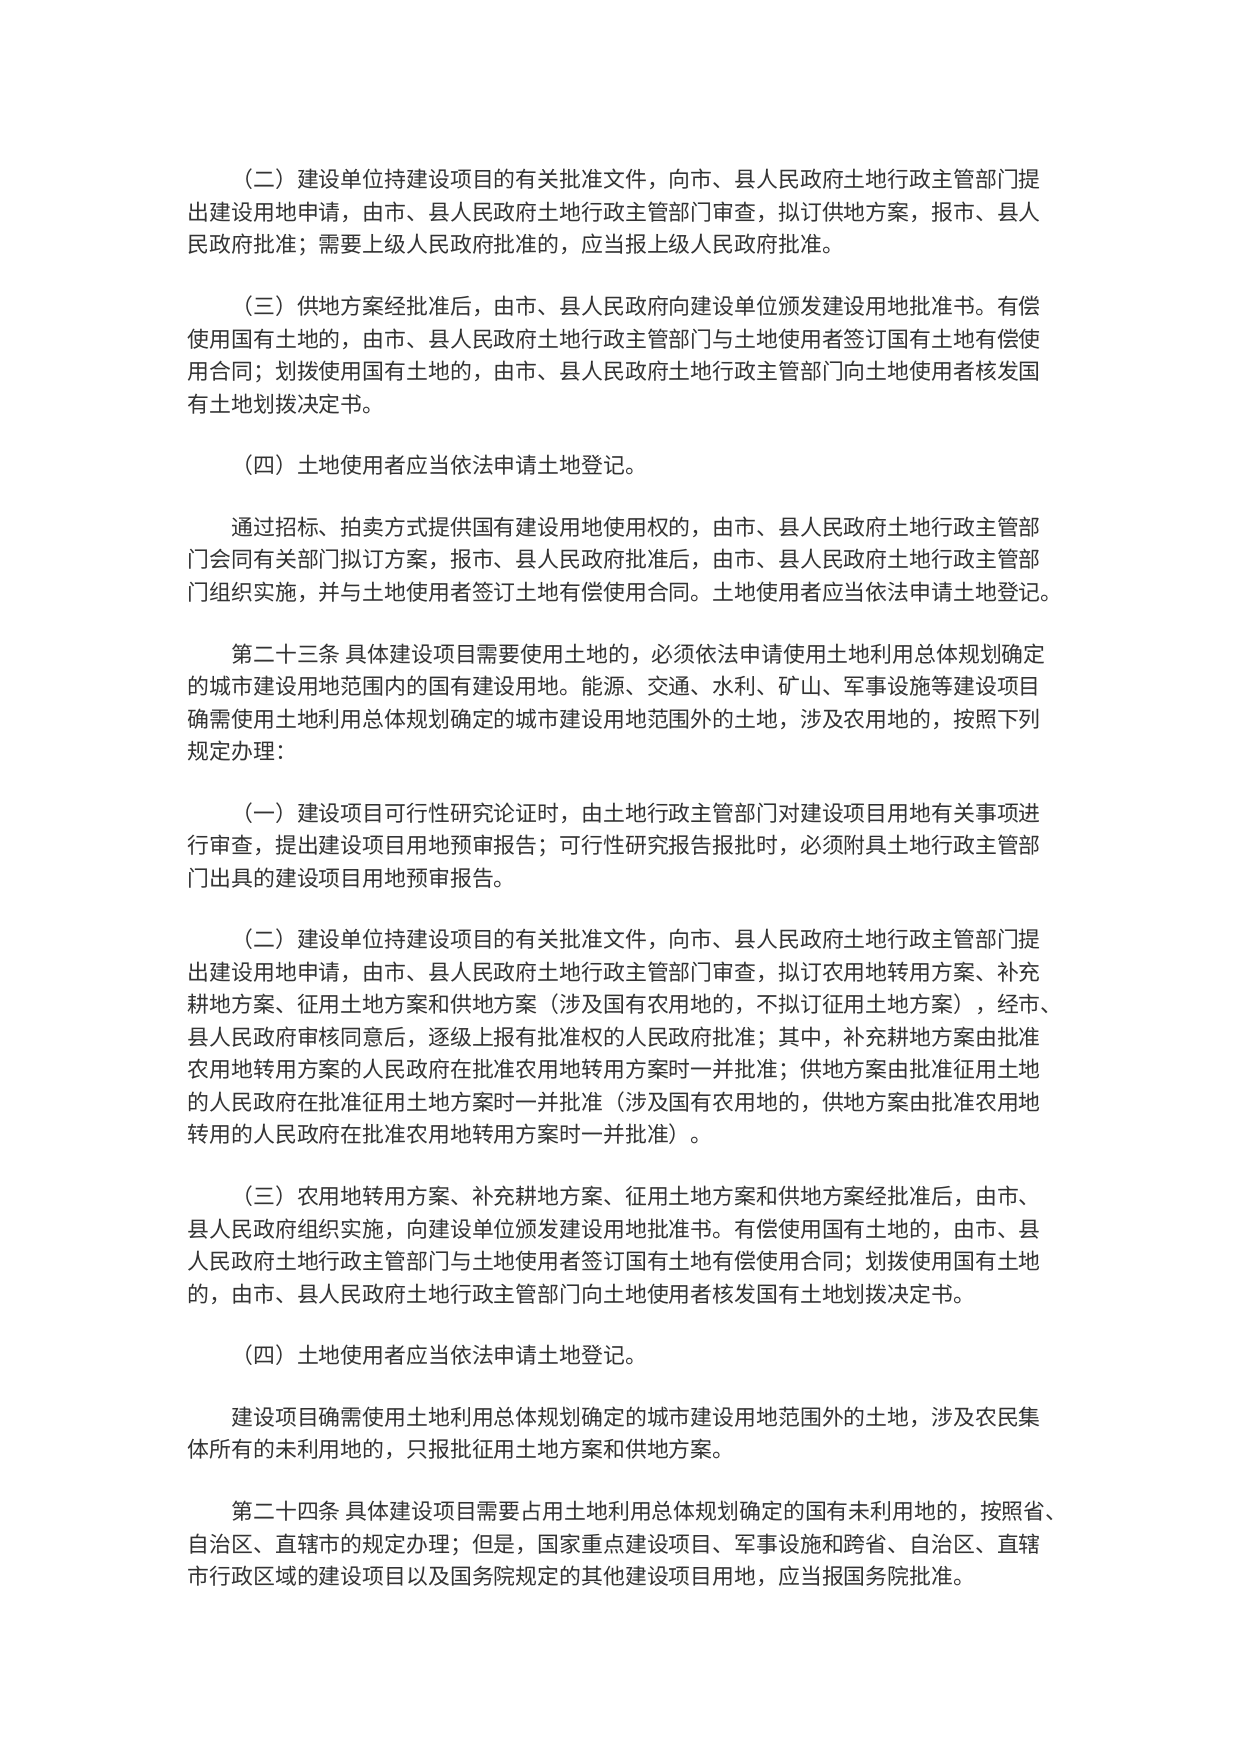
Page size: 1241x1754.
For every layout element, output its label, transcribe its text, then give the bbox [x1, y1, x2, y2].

text （三）供地方案经批准后，由市、县人民政府向建设单位颁发建设用地批准书。有偿使用国有土地的，由市、县人民政府土地行政主管部门与土地使用者签订国有土地有偿使用合同；划拨使用国有土地的，由市、县人民政府土地行政主管部门向土地使用者核发国有土地划拨决定书。 [187, 289, 1053, 419]
text 通过招标、拍卖方式提供国有建设用地使用权的，由市、县人民政府土地行政主管部门会同有关部门拟订方案，报市、县人民政府批准后，由市、县人民政府土地行政主管部门组织实施，并与土地使用者签订土地有偿使用合同。土地使用者应当依法申请土地登记。 [187, 509, 1053, 607]
text 第二十四条 具体建设项目需要占用土地利用总体规划确定的国有未利用地的，按照省、自治区、直辖市的规定办理；但是，国家重点建设项目、军事设施和跨省、自治区、直辖市行政区域的建设项目以及国务院规定的其他建设项目用地，应当报国务院批准。 [187, 1494, 1053, 1591]
text （一）建设项目可行性研究论证时，由土地行政主管部门对建设项目用地有关事项进行审查，提出建设项目用地预审报告；可行性研究报告报批时，必须附具土地行政主管部门出具的建设项目用地预审报告。 [187, 795, 1053, 893]
text （三）农用地转用方案、补充耕地方案、征用土地方案和供地方案经批准后，由市、县人民政府组织实施，向建设单位颁发建设用地批准书。有偿使用国有土地的，由市、县人民政府土地行政主管部门与土地使用者签订国有土地有偿使用合同；划拨使用国有土地的，由市、县人民政府土地行政主管部门向土地使用者核发国有土地划拨决定书。 [187, 1179, 1053, 1309]
text （二）建设单位持建设项目的有关批准文件，向市、县人民政府土地行政主管部门提出建设用地申请，由市、县人民政府土地行政主管部门审查，拟订供地方案，报市、县人民政府批准；需要上级人民政府批准的，应当报上级人民政府批准。 [187, 162, 1053, 259]
text （四）土地使用者应当依法申请土地登记。 [187, 1338, 1053, 1370]
text （四）土地使用者应当依法申请土地登记。 [187, 448, 1053, 480]
text 建设项目确需使用土地利用总体规划确定的城市建设用地范围外的土地，涉及农民集体所有的未利用地的，只报批征用土地方案和供地方案。 [187, 1399, 1053, 1464]
text （二）建设单位持建设项目的有关批准文件，向市、县人民政府土地行政主管部门提出建设用地申请，由市、县人民政府土地行政主管部门审查，拟订农用地转用方案、补充耕地方案、征用土地方案和供地方案（涉及国有农用地的，不拟订征用土地方案），经市、县人民政府审核同意后，逐级上报有批准权的人民政府批准；其中，补充耕地方案由批准农用地转用方案的人民政府在批准农用地转用方案时一并批准；供地方案由批准征用土地的人民政府在批准征用土地方案时一并批准（涉及国有农用地的，供地方案由批准农用地转用的人民政府在批准农用地转用方案时一并批准）。 [187, 922, 1053, 1149]
text 第二十三条 具体建设项目需要使用土地的，必须依法申请使用土地利用总体规划确定的城市建设用地范围内的国有建设用地。能源、交通、水利、矿山、军事设施等建设项目确需使用土地利用总体规划确定的城市建设用地范围外的土地，涉及农用地的，按照下列规定办理： [187, 636, 1053, 766]
